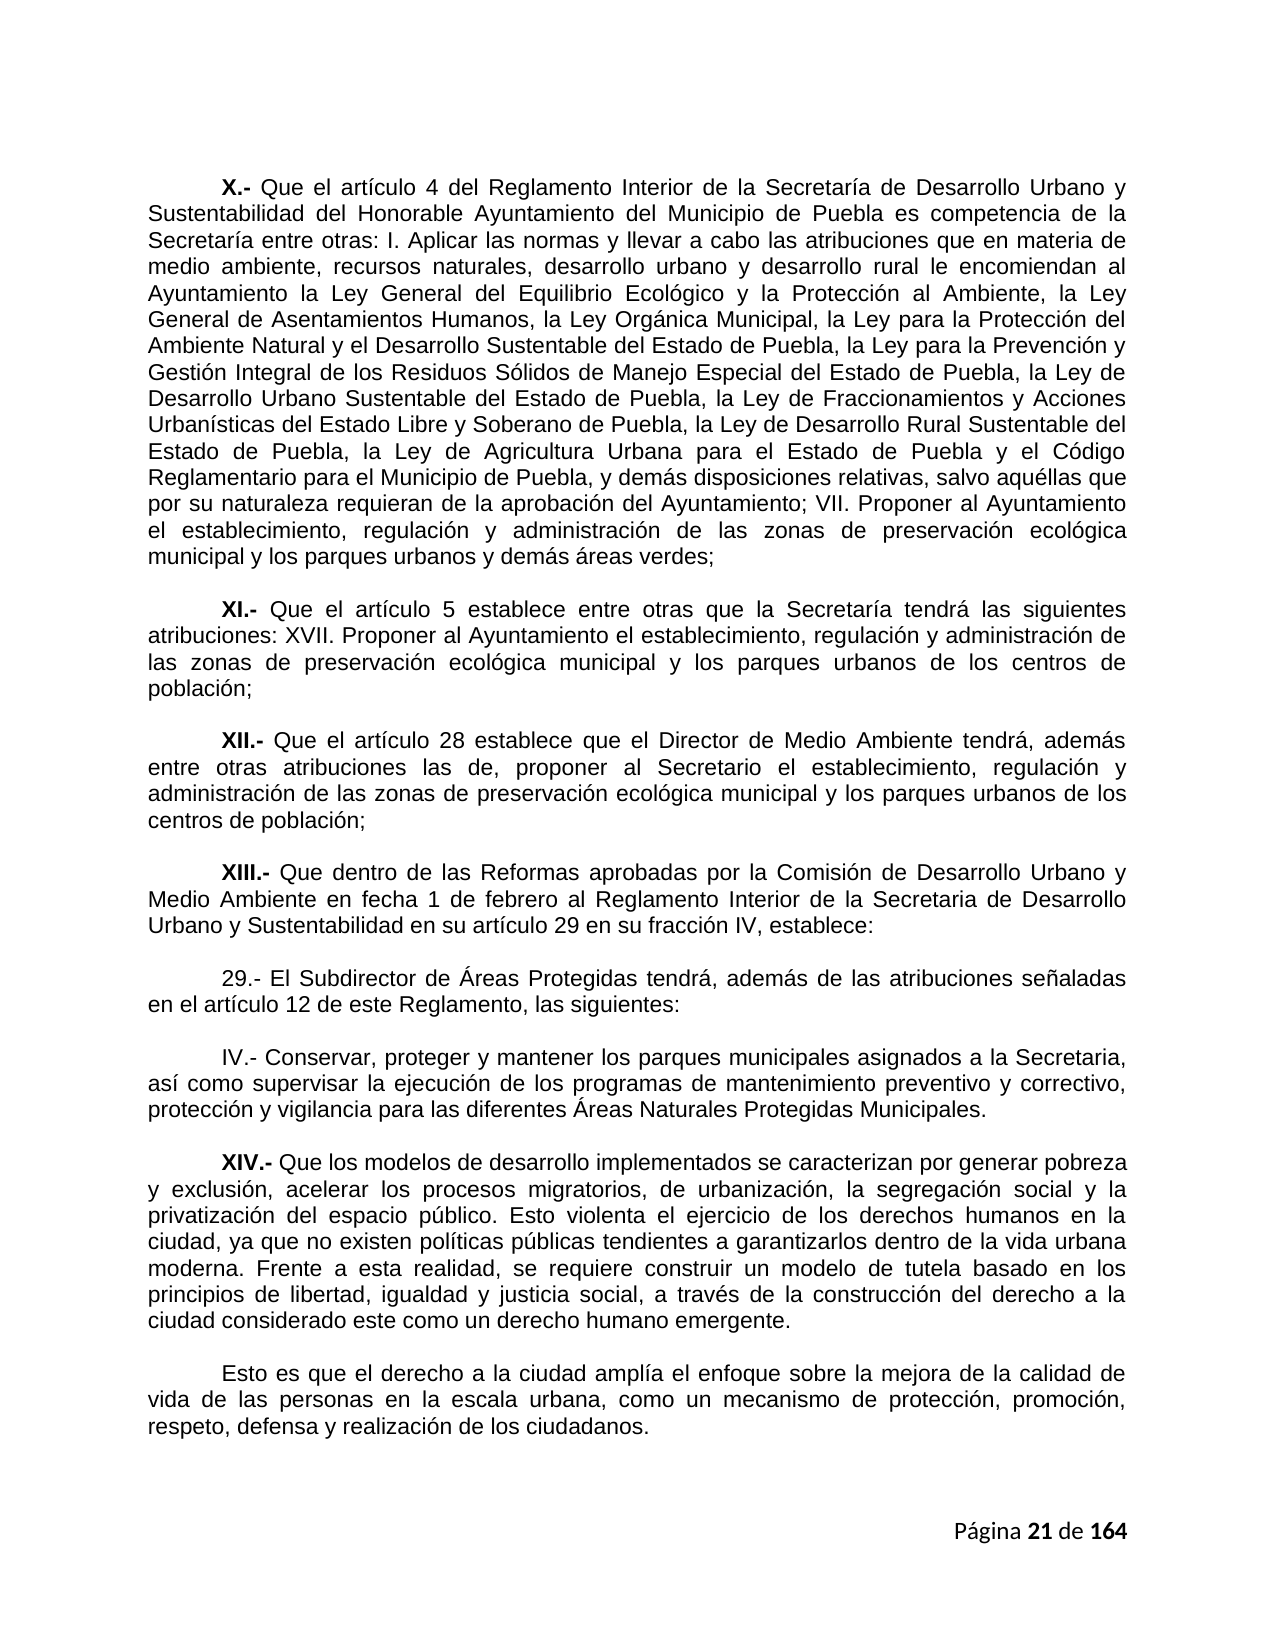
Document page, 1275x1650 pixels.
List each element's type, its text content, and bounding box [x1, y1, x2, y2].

text 29.- El Subdirector de Áreas Protegidas tendrá, además de las atribuciones señaladas en el artículo 12 de este Reglamento, las siguientes: [148, 965, 1127, 1017]
text XIV.- Que los modelos de desarrollo implementados se caracterizan por generar pobreza y exclusión, acelerar los procesos migratorios, de urbanización, la segregación social y la privatización del espacio público. Esto violenta el ejercicio de los derechos humanos en la ciudad, ya que no existen políticas públicas tendientes a garantizarlos dentro de la vida urbana moderna. Frente a esta realidad, se requiere construir un modelo de tutela basado en los principios de libertad, igualdad y justicia social, a través de la construcción del derecho a la ciudad considerado este como un derecho humano emergente. [148, 1149, 1127, 1334]
text IV.- Conservar, proteger y mantener los parques municipales asignados a la Secretaria, así como supervisar la ejecución de los programas de mantenimiento preventivo y correctivo, protección y vigilancia para las diferentes Áreas Naturales Protegidas Municipales. [148, 1044, 1127, 1123]
text XI.- Que el artículo 5 establece entre otras que la Secretaría tendrá las siguientes atribuciones: XVII. Proponer al Ayuntamiento el establecimiento, regulación y administración de las zonas de preservación ecológica municipal y los parques urbanos de los centros de población; [148, 596, 1127, 701]
text X.- Que el artículo 4 del Reglamento Interior de la Secretaría de Desarrollo Urbano y Sustentabilidad del Honorable Ayuntamiento del Municipio de Puebla es competencia de la Secretaría entre otras: I. Aplicar las normas y llevar a cabo las atribuciones que en materia de medio ambiente, recursos naturales, desarrollo urbano y desarrollo rural le encomiendan al Ayuntamiento la Ley General del Equilibrio Ecológico y la Protección al Ambiente, la Ley General de Asentamientos Humanos, la Ley Orgánica Municipal, la Ley para la Protección del Ambiente Natural y el Desarrollo Sustentable del Estado de Puebla, la Ley para la Prevención y Gestión Integral de los Residuos Sólidos de Manejo Especial del Estado de Puebla, la Ley de Desarrollo Urbano Sustentable del Estado de Puebla, la Ley de Fraccionamientos y Acciones Urbanísticas del Estado Libre y Soberano de Puebla, la Ley de Desarrollo Rural Sustentable del Estado de Puebla, la Ley de Agricultura Urbana para el Estado de Puebla y el Código Reglamentario para el Municipio de Puebla, y demás disposiciones relativas, salvo aquéllas que por su naturaleza requieran de la aprobación del Ayuntamiento; VII. Proponer al Ayuntamiento el establecimiento, regulación y administración de las zonas de preservación ecológica municipal y los parques urbanos y demás áreas verdes; [148, 174, 1127, 569]
text XII.- Que el artículo 28 establece que el Director de Medio Ambiente tendrá, además entre otras atribuciones las de, proponer al Secretario el establecimiento, regulación y administración de las zonas de preservación ecológica municipal y los parques urbanos de los centros de población; [148, 727, 1127, 833]
text XIII.- Que dentro de las Reformas aprobadas por la Comisión de Desarrollo Urbano y Medio Ambiente en fecha 1 de febrero al Reglamento Interior de la Secretaria de Desarrollo Urbano y Sustentabilidad en su artículo 29 en su fracción IV, establece: [148, 859, 1127, 938]
text Esto es que el derecho a la ciudad amplía el enfoque sobre la mejora de la calidad de vida de las personas en la escala urbana, como un mecanismo de protección, promoción, respeto, defensa y realización de los ciudadanos. [148, 1360, 1127, 1439]
